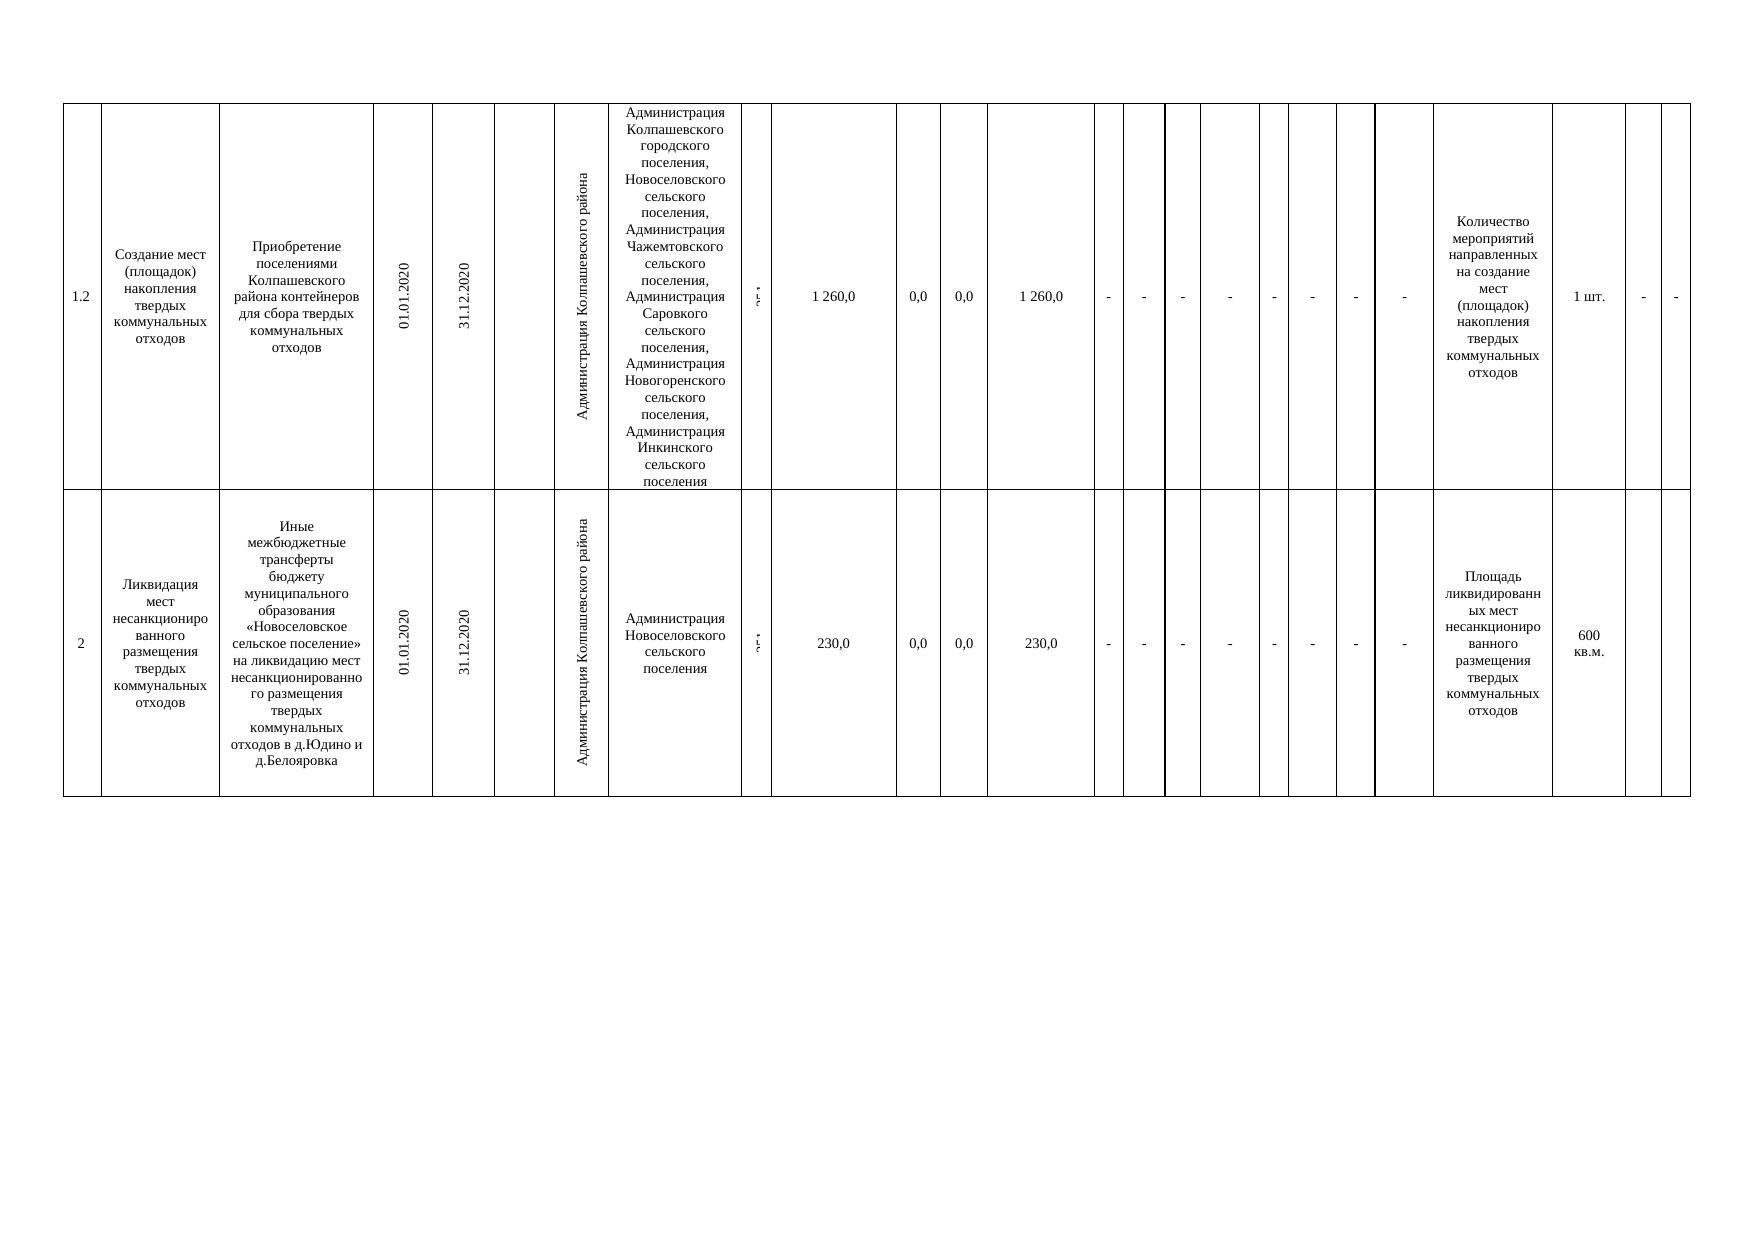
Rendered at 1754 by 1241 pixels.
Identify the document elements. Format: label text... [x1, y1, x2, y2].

table_cell 31.12.2020 [433, 104, 494, 489]
table_cell [1626, 490, 1661, 796]
table_cell - [1376, 104, 1433, 489]
table_cell - [1166, 490, 1200, 796]
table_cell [555, 104, 608, 489]
table_cell 230,0 [772, 490, 896, 796]
table_cell 0,0 [897, 490, 940, 796]
table_cell [495, 104, 554, 489]
table_cell 2 [64, 490, 101, 796]
table_cell - [1095, 104, 1123, 489]
table_cell - [1201, 490, 1259, 796]
table_cell [495, 490, 554, 796]
table_cell - [1289, 490, 1336, 796]
table_cell - [1626, 104, 1661, 489]
table_cell 0,0 [897, 104, 940, 489]
table_cell - [1376, 490, 1433, 796]
table_cell - [1337, 490, 1374, 796]
table_cell Создание мест (площадок) накопления твердых коммунальных отходов [102, 104, 219, 489]
table_cell - [1260, 490, 1288, 796]
table_cell 600 кв.м. [1553, 490, 1625, 796]
table_cell - [1201, 104, 1259, 489]
table_cell Приобретение поселениями Колпашевского района контейнеров для сбора твердых коммунальных отходов [220, 104, 373, 489]
table_cell Администрация Новоселовского сельского поселения [609, 490, 741, 796]
table_cell - [1337, 104, 1374, 489]
table_cell 01.01.2020 [374, 104, 432, 489]
table_cell Администрация Колпашевского района [555, 490, 608, 796]
table_cell 0,0 [941, 490, 987, 796]
table_cell - [1166, 104, 1200, 489]
table_cell - [1124, 104, 1164, 489]
table_cell 230,0 [988, 490, 1094, 796]
table_cell 1 260,0 [772, 104, 896, 489]
table_cell 251 [742, 490, 771, 796]
table_cell 1.2 [64, 104, 101, 489]
table_cell 0,0 [941, 104, 987, 489]
table_cell 01.01.2020 [374, 490, 432, 796]
table_cell - [1662, 104, 1690, 489]
table_cell - [1124, 490, 1164, 796]
table_cell 1 260,0 [988, 104, 1094, 489]
table_cell 31.12.2020 [433, 490, 494, 796]
table_cell [1662, 490, 1690, 796]
table_cell 1 шт. [1553, 104, 1625, 489]
table_cell 251 [742, 104, 771, 489]
table_cell - [1095, 490, 1123, 796]
table_cell Администрация Колпашевского городского поселения, Новоселовского сельского поселения, Администрация Чажемтовского сельского поселения, Администрация Саровкого сельского поселения, Администрация Новогоренского сельского поселения, Администрация Инкинского сельского поселения [609, 104, 741, 489]
table_cell Площадь ликвидированных мест несанкционированного размещения твердых коммунальных отходов [1434, 490, 1552, 796]
table_cell Количество мероприятий направленных на создание мест (площадок) накопления твердых коммунальных отходов [1434, 104, 1552, 489]
table_cell Иные межбюджетные трансферты бюджету муниципального образования «Новоселовское сельское поселение» на ликвидацию мест несанкционированного размещения твердых коммунальных отходов в д.Юдино и д.Белояровка [220, 490, 373, 796]
table_cell - [1289, 104, 1336, 489]
table_cell Ликвидация мест несанкционированного размещения твердых коммунальных отходов [102, 490, 219, 796]
table_cell - [1260, 104, 1288, 489]
